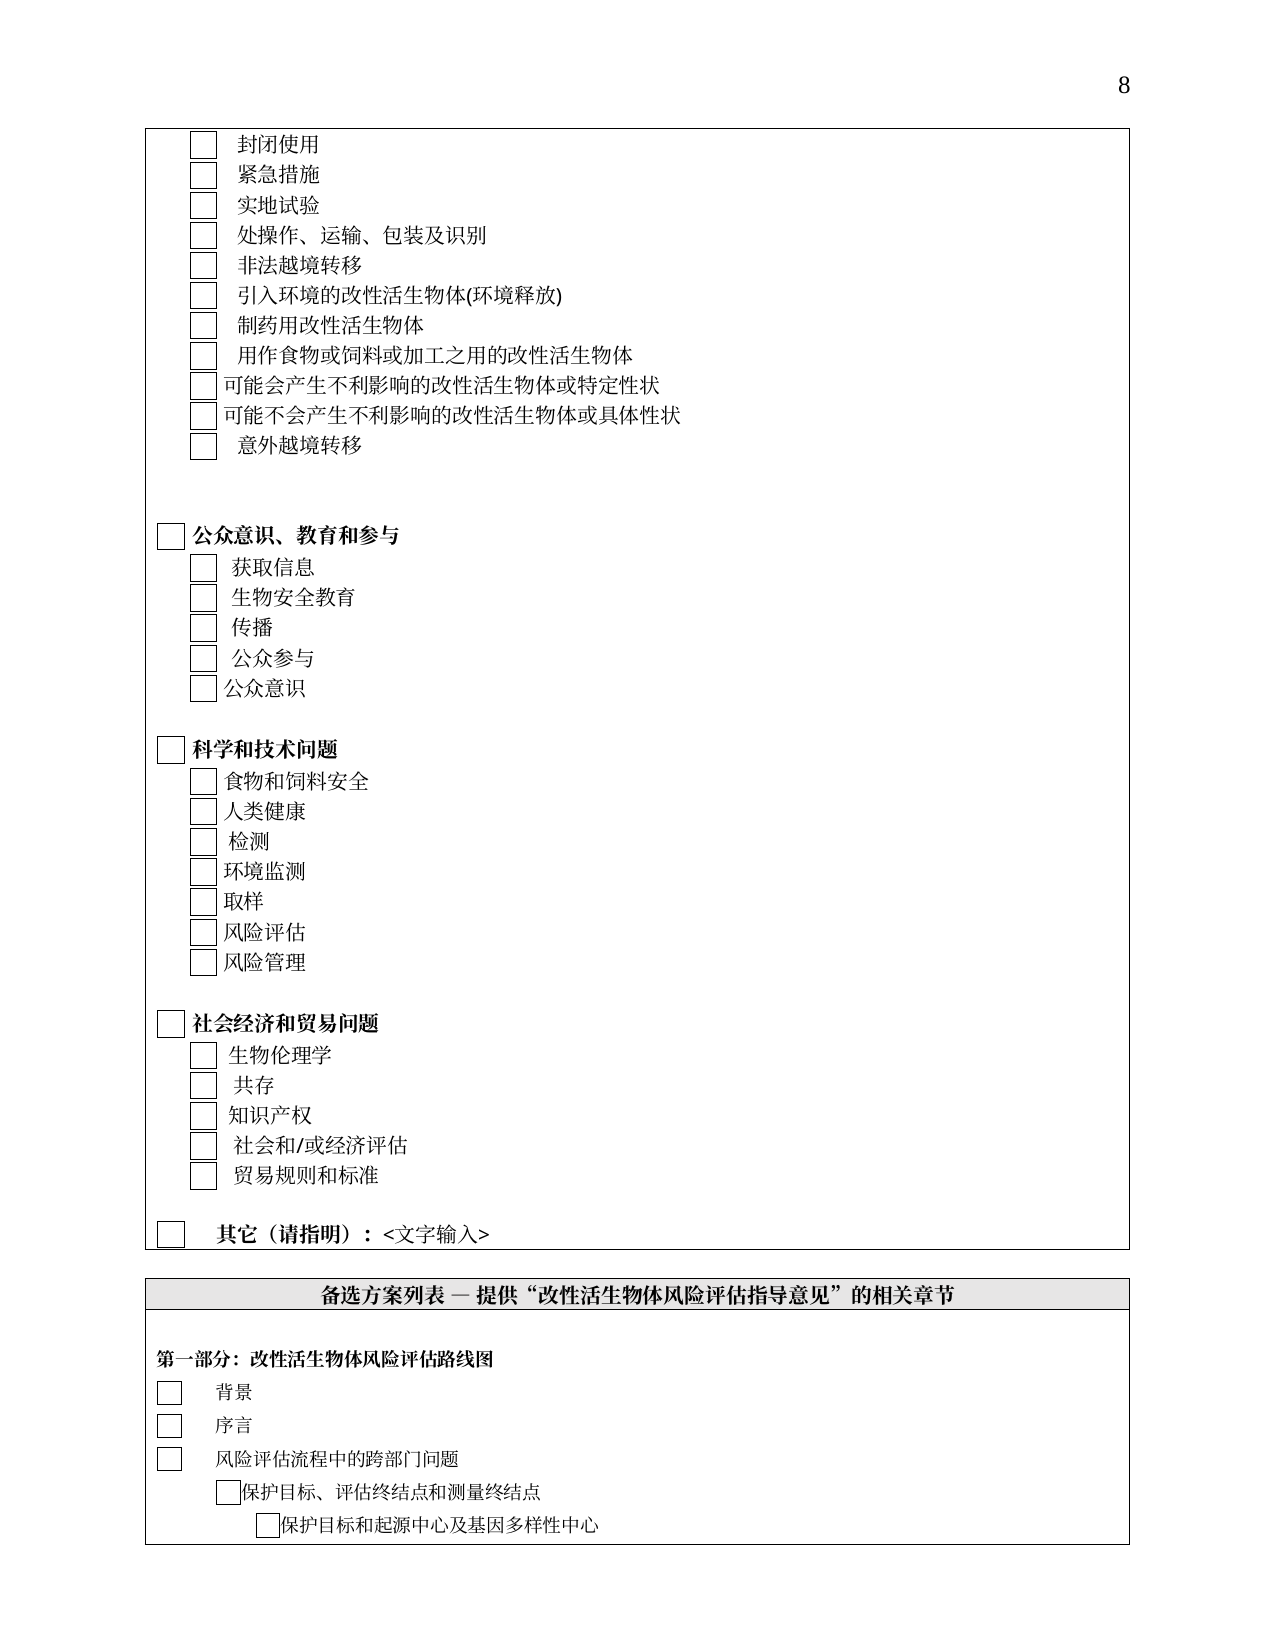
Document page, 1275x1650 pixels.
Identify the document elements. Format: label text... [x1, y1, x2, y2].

table_header 备选方案列表 — 提供“改性活生物体风险评估指导意见”的相关章节 [146, 1279, 1129, 1309]
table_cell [146, 129, 1129, 1248]
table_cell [146, 1310, 1129, 1544]
